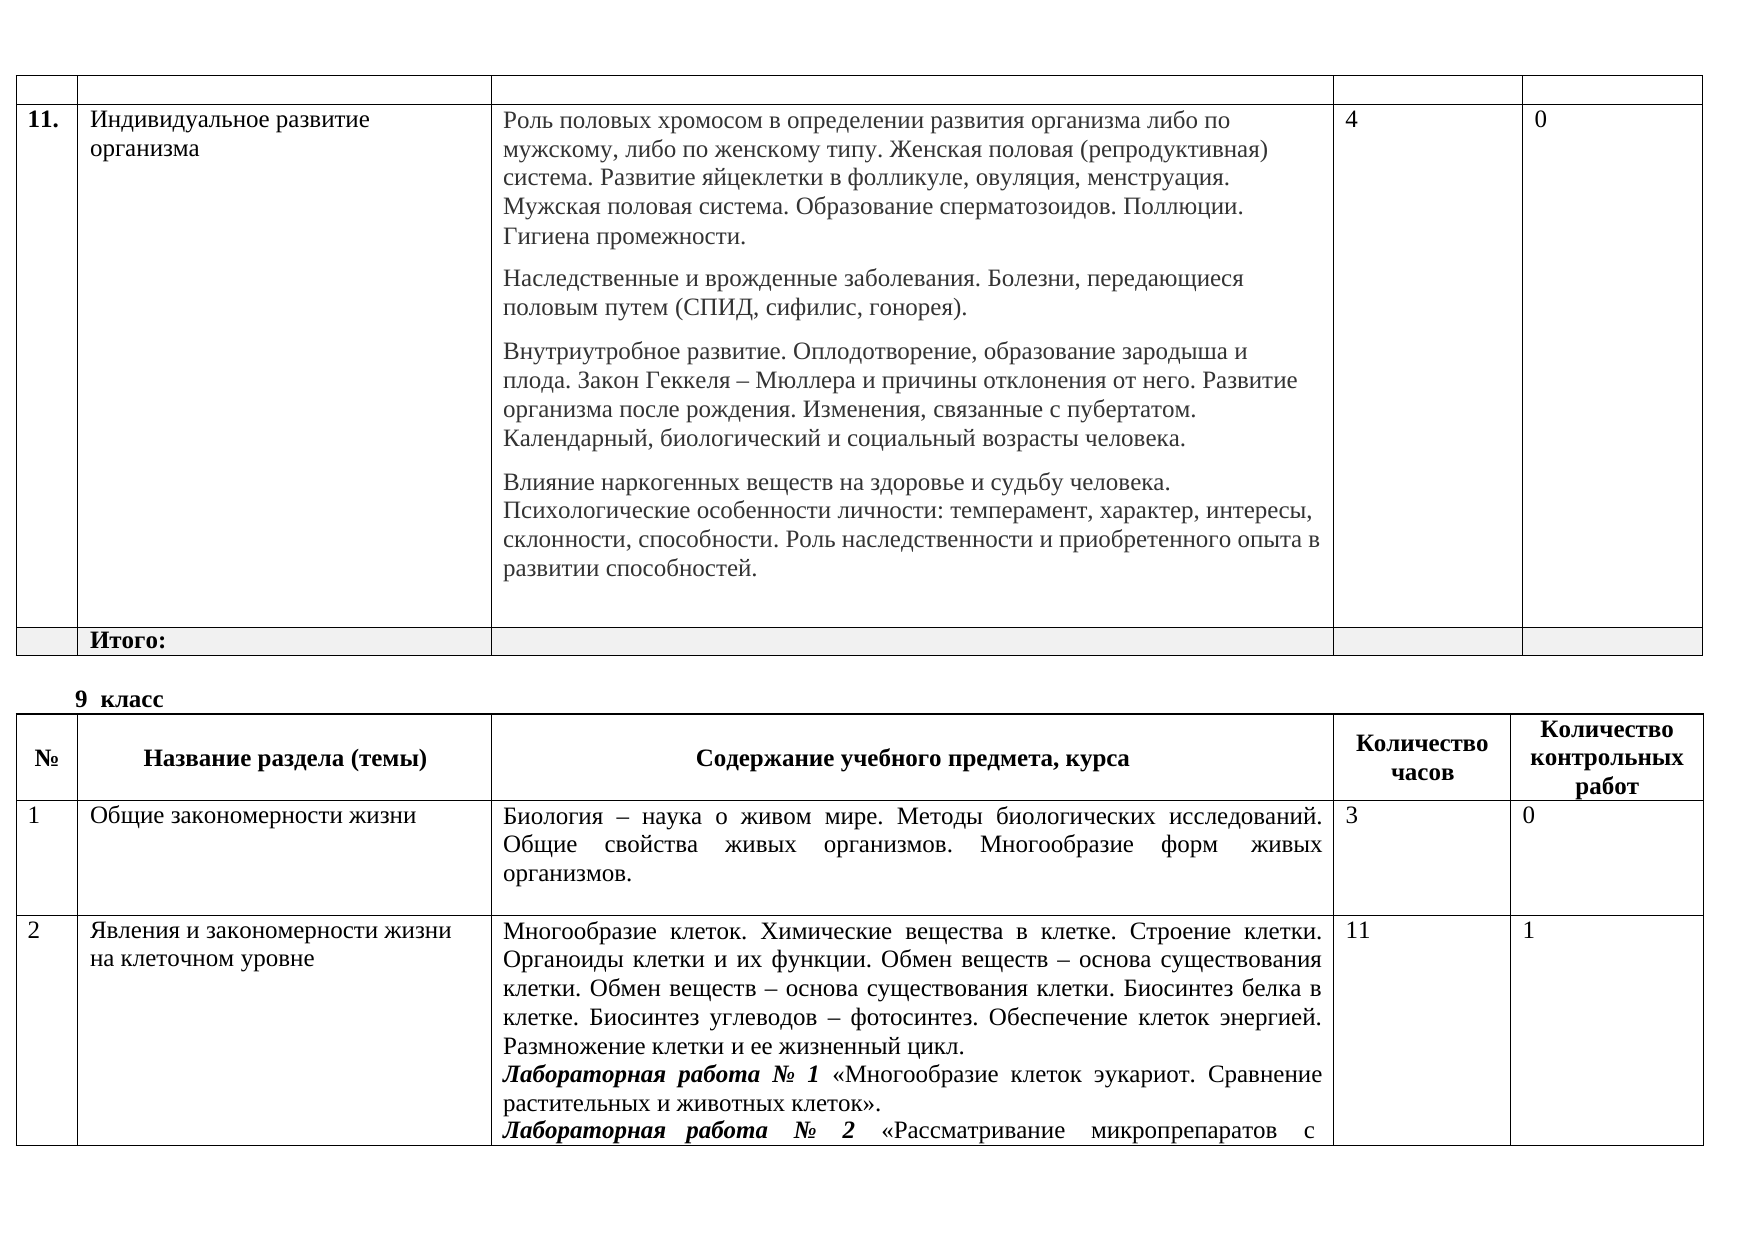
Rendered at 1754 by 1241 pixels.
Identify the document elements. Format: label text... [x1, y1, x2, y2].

table_header [1523, 76, 1702, 104]
table_cell Явления и закономерности жизни на клеточном уровне [78, 916, 491, 1145]
table_cell [17, 628, 77, 655]
table_header [1334, 76, 1522, 104]
table_cell Общие закономерности жизни [78, 801, 491, 915]
table_cell 2 [17, 916, 77, 1145]
table_cell 11. [17, 105, 77, 627]
table_header [492, 76, 1333, 104]
table_cell [1523, 628, 1702, 655]
table_cell 0 [1523, 105, 1702, 627]
table_cell Биология – наука о живом мире. Методы биологических исследований. Общие свойства живых организмов. Многообразие форм живых организмов. [492, 801, 1333, 915]
table_cell Многообразие клеток. Химические вещества в клетке. Строение клетки. Органоиды клетки и их функции. Обмен веществ – основа существования клетки. Обмен веществ – основа существования клетки. Биосинтез белка в клетке. Биосинтез углеводов – фотосинтез. Обеспечение клеток энергией. Размножение клетки и ее жизненный цикл. Лабораторная работа № 1 «Многообразие клеток эукариот. Сравнение растительных и животных клеток». Лабораторная работа № 2 «Рассматривание микропрепаратов с [492, 916, 1333, 1145]
table_cell 11 [1334, 916, 1510, 1145]
table_header [78, 76, 491, 104]
table_cell 3 [1334, 801, 1510, 915]
table_header Количество контрольных работ [1511, 715, 1703, 800]
table_header [17, 76, 77, 104]
table_cell 4 [1334, 105, 1522, 627]
table_cell 0 [1511, 801, 1703, 915]
table_cell 1 [17, 801, 77, 915]
table_cell [492, 628, 1333, 655]
list класс [75, 684, 1714, 713]
table_header № [17, 715, 77, 800]
table_header Название раздела (темы) [78, 715, 491, 800]
table_cell 1 [1511, 916, 1703, 1145]
table_cell Роль половых хромосом в определении развития организма либо по мужскому, либо по женскому типу. Женская половая (репродуктивная) система. Развитие яйцеклетки в фолликуле, овуляция, менструация. Мужская половая система. Образование сперматозоидов. Поллюции. Гигиена промежности. Наследственные и врожденные заболевания. Болезни, передающиеся половым путем (СПИД, сифилис, гонорея). Внутриутробное развитие. Оплодотворение, образование зародыша и плода. Закон Геккеля – Мюллера и причины отклонения от него. Развитие организма после рождения. Изменения, связанные с пубертатом. Календарный, биологический и социальный возрасты человека. Влияние наркогенных веществ на здоровье и судьбу человека. Психологические особенности личности: темперамент, характер, интересы, склонности, способности. Роль наследственности и приобретенного опыта в развитии способностей. [492, 105, 1333, 627]
table_cell Итого: [78, 628, 491, 655]
table_header Содержание учебного предмета, курса [492, 715, 1333, 800]
table_cell Индивидуальное развитие организма [78, 105, 491, 627]
table_cell [1334, 628, 1522, 655]
table_header Количество часов [1334, 715, 1510, 800]
